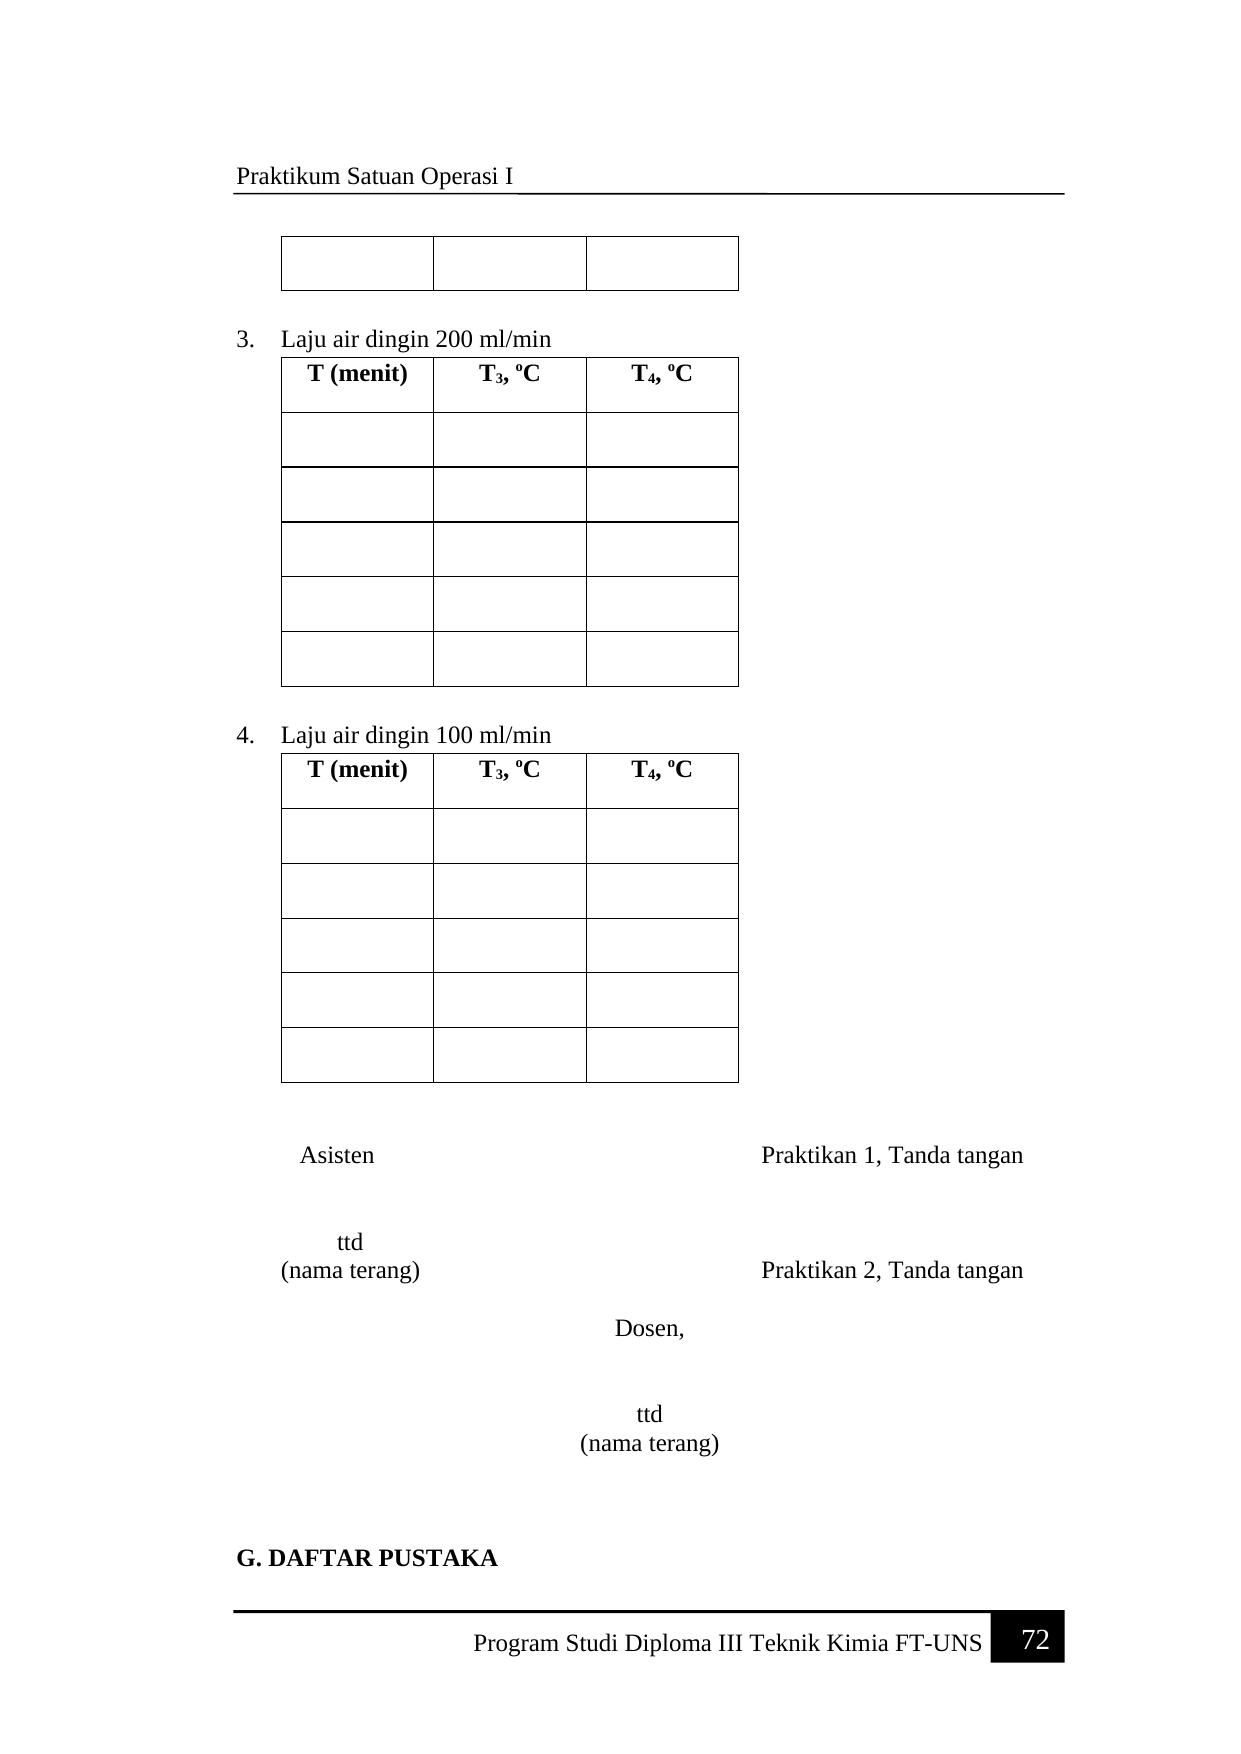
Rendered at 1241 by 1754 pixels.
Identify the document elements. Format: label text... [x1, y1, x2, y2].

table_header T (menit) [282, 358, 433, 412]
table_cell [587, 973, 738, 1027]
table_header T (menit) [282, 754, 433, 808]
list Laju air dingin 100 ml/min [236, 720, 1063, 749]
table_cell [282, 632, 433, 686]
table_cell [587, 413, 738, 466]
list Laju air dingin 200 ml/min [236, 324, 1063, 353]
table_cell [282, 468, 433, 521]
table_cell [282, 1028, 433, 1082]
table_cell [434, 919, 586, 972]
text (nama terang) Praktikan 2, Tanda tangan [236, 1256, 1063, 1284]
table_cell [434, 1028, 586, 1082]
table_cell [282, 919, 433, 972]
table_header T3, oC [434, 358, 586, 412]
table_cell [434, 809, 586, 862]
text (nama terang) [236, 1428, 1063, 1457]
table_cell [587, 809, 738, 862]
table_cell [587, 468, 738, 521]
table_cell [587, 237, 738, 290]
table_header T3, oC [434, 754, 586, 808]
table_cell [434, 523, 586, 576]
table_cell [587, 632, 738, 686]
text Asisten Praktikan 1, Tanda tangan [236, 1141, 1063, 1169]
table_cell [434, 632, 586, 686]
table_cell [587, 864, 738, 917]
text ttd [236, 1399, 1063, 1428]
table_cell [282, 864, 433, 917]
table_cell [434, 413, 586, 466]
table_cell [282, 237, 433, 290]
table_cell [434, 468, 586, 521]
table_cell [282, 523, 433, 576]
table_cell [434, 237, 586, 290]
table_header T4, oC [587, 358, 738, 412]
table_cell [434, 864, 586, 917]
table_cell [282, 973, 433, 1027]
text ttd [236, 1227, 1063, 1256]
table_cell [587, 1028, 738, 1082]
table_cell [282, 413, 433, 466]
text G. DAFTAR PUSTAKA [236, 1543, 1063, 1572]
table_cell [282, 577, 433, 631]
text Dosen, [236, 1313, 1063, 1342]
table_cell [587, 523, 738, 576]
table_cell [434, 577, 586, 631]
table_cell [587, 919, 738, 972]
table_cell [587, 577, 738, 631]
table_header T4, oC [587, 754, 738, 808]
table_cell [282, 809, 433, 862]
table_cell [434, 973, 586, 1027]
